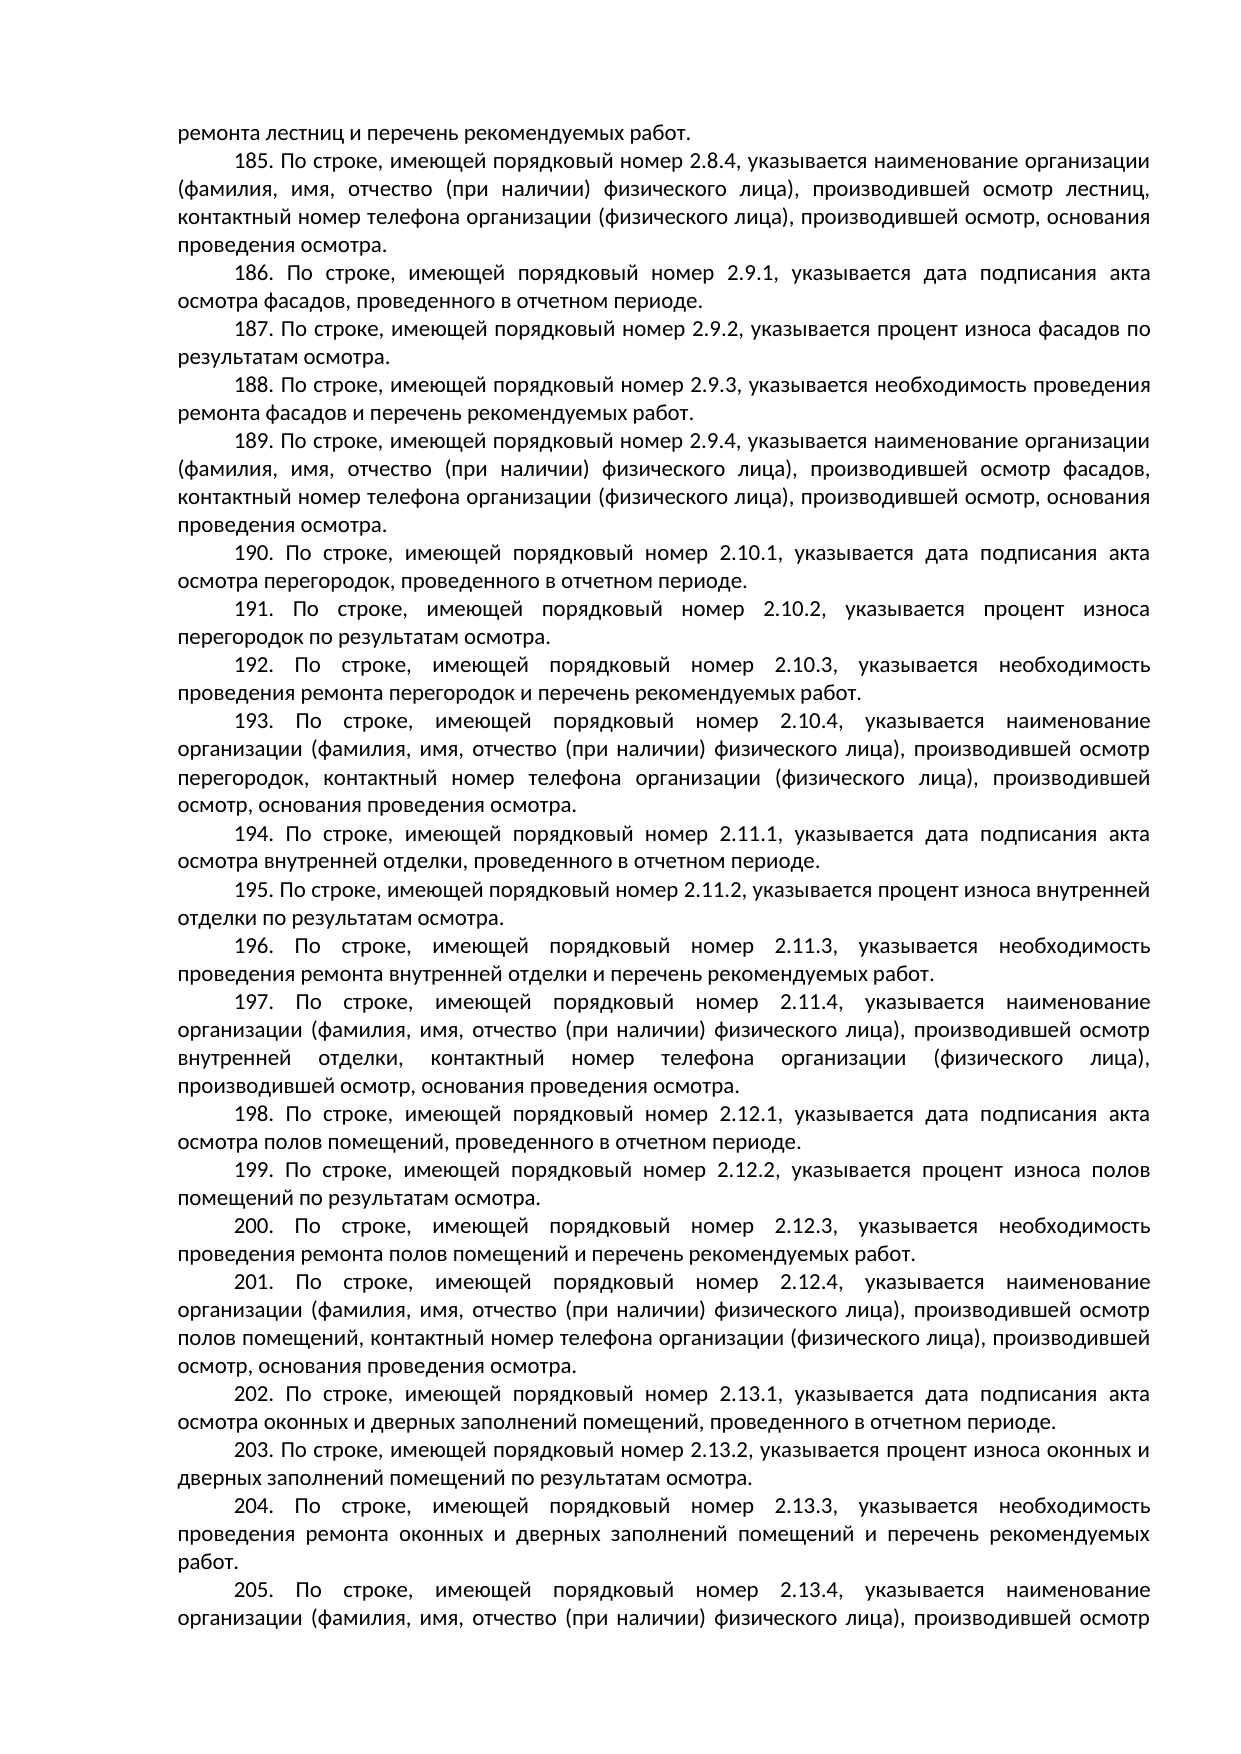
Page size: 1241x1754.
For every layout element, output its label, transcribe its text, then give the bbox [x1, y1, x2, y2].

text 187. По строке, имеющей порядковый номер 2.9.2, указывается процент износа фасадов по результатам осмотра. [177, 314, 1152, 370]
text 189. По строке, имеющей порядковый номер 2.9.4, указывается наименование организации (фамилия, имя, отчество (при наличии) физического лица), производившей осмотр фасадов, контактный номер телефона организации (физического лица), производившей осмотр, основания проведения осмотра. [177, 426, 1152, 538]
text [177, 118, 1152, 146]
text 191. По строке, имеющей порядковый номер 2.10.2, указывается процент износа перегородок по результатам осмотра. [177, 594, 1152, 651]
text 197. По строке, имеющей порядковый номер 2.11.4, указывается наименование организации (фамилия, имя, отчество (при наличии) физического лица), производившей осмотр внутренней отделки, контактный номер телефона организации (физического лица), производившей осмотр, основания проведения осмотра. [177, 987, 1152, 1099]
text 200. По строке, имеющей порядковый номер 2.12.3, указывается необходимость проведения ремонта полов помещений и перечень рекомендуемых работ. [177, 1211, 1152, 1267]
text 185. По строке, имеющей порядковый номер 2.8.4, указывается наименование организации (фамилия, имя, отчество (при наличии) физического лица), производившей осмотр лестниц, контактный номер телефона организации (физического лица), производившей осмотр, основания проведения осмотра. [177, 146, 1152, 258]
text 199. По строке, имеющей порядковый номер 2.12.2, указывается процент износа полов помещений по результатам осмотра. [177, 1155, 1152, 1211]
text 196. По строке, имеющей порядковый номер 2.11.3, указывается необходимость проведения ремонта внутренней отделки и перечень рекомендуемых работ. [177, 931, 1152, 987]
text 204. По строке, имеющей порядковый номер 2.13.3, указывается необходимость проведения ремонта оконных и дверных заполнений помещений и перечень рекомендуемых работ. [177, 1491, 1152, 1575]
text 201. По строке, имеющей порядковый номер 2.12.4, указывается наименование организации (фамилия, имя, отчество (при наличии) физического лица), производившей осмотр полов помещений, контактный номер телефона организации (физического лица), производившей осмотр, основания проведения осмотра. [177, 1267, 1152, 1379]
text 194. По строке, имеющей порядковый номер 2.11.1, указывается дата подписания акта осмотра внутренней отделки, проведенного в отчетном периоде. [177, 819, 1152, 875]
text 198. По строке, имеющей порядковый номер 2.12.1, указывается дата подписания акта осмотра полов помещений, проведенного в отчетном периоде. [177, 1099, 1152, 1155]
text 190. По строке, имеющей порядковый номер 2.10.1, указывается дата подписания акта осмотра перегородок, проведенного в отчетном периоде. [177, 538, 1152, 594]
text 192. По строке, имеющей порядковый номер 2.10.3, указывается необходимость проведения ремонта перегородок и перечень рекомендуемых работ. [177, 651, 1152, 707]
text 188. По строке, имеющей порядковый номер 2.9.3, указывается необходимость проведения ремонта фасадов и перечень рекомендуемых работ. [177, 370, 1152, 426]
text 195. По строке, имеющей порядковый номер 2.11.2, указывается процент износа внутренней отделки по результатам осмотра. [177, 875, 1152, 931]
text 202. По строке, имеющей порядковый номер 2.13.1, указывается дата подписания акта осмотра оконных и дверных заполнений помещений, проведенного в отчетном периоде. [177, 1379, 1152, 1435]
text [177, 1575, 1152, 1631]
text 203. По строке, имеющей порядковый номер 2.13.2, указывается процент износа оконных и дверных заполнений помещений по результатам осмотра. [177, 1435, 1152, 1491]
text 193. По строке, имеющей порядковый номер 2.10.4, указывается наименование организации (фамилия, имя, отчество (при наличии) физического лица), производившей осмотр перегородок, контактный номер телефона организации (физического лица), производившей осмотр, основания проведения осмотра. [177, 707, 1152, 819]
text 186. По строке, имеющей порядковый номер 2.9.1, указывается дата подписания акта осмотра фасадов, проведенного в отчетном периоде. [177, 258, 1152, 314]
